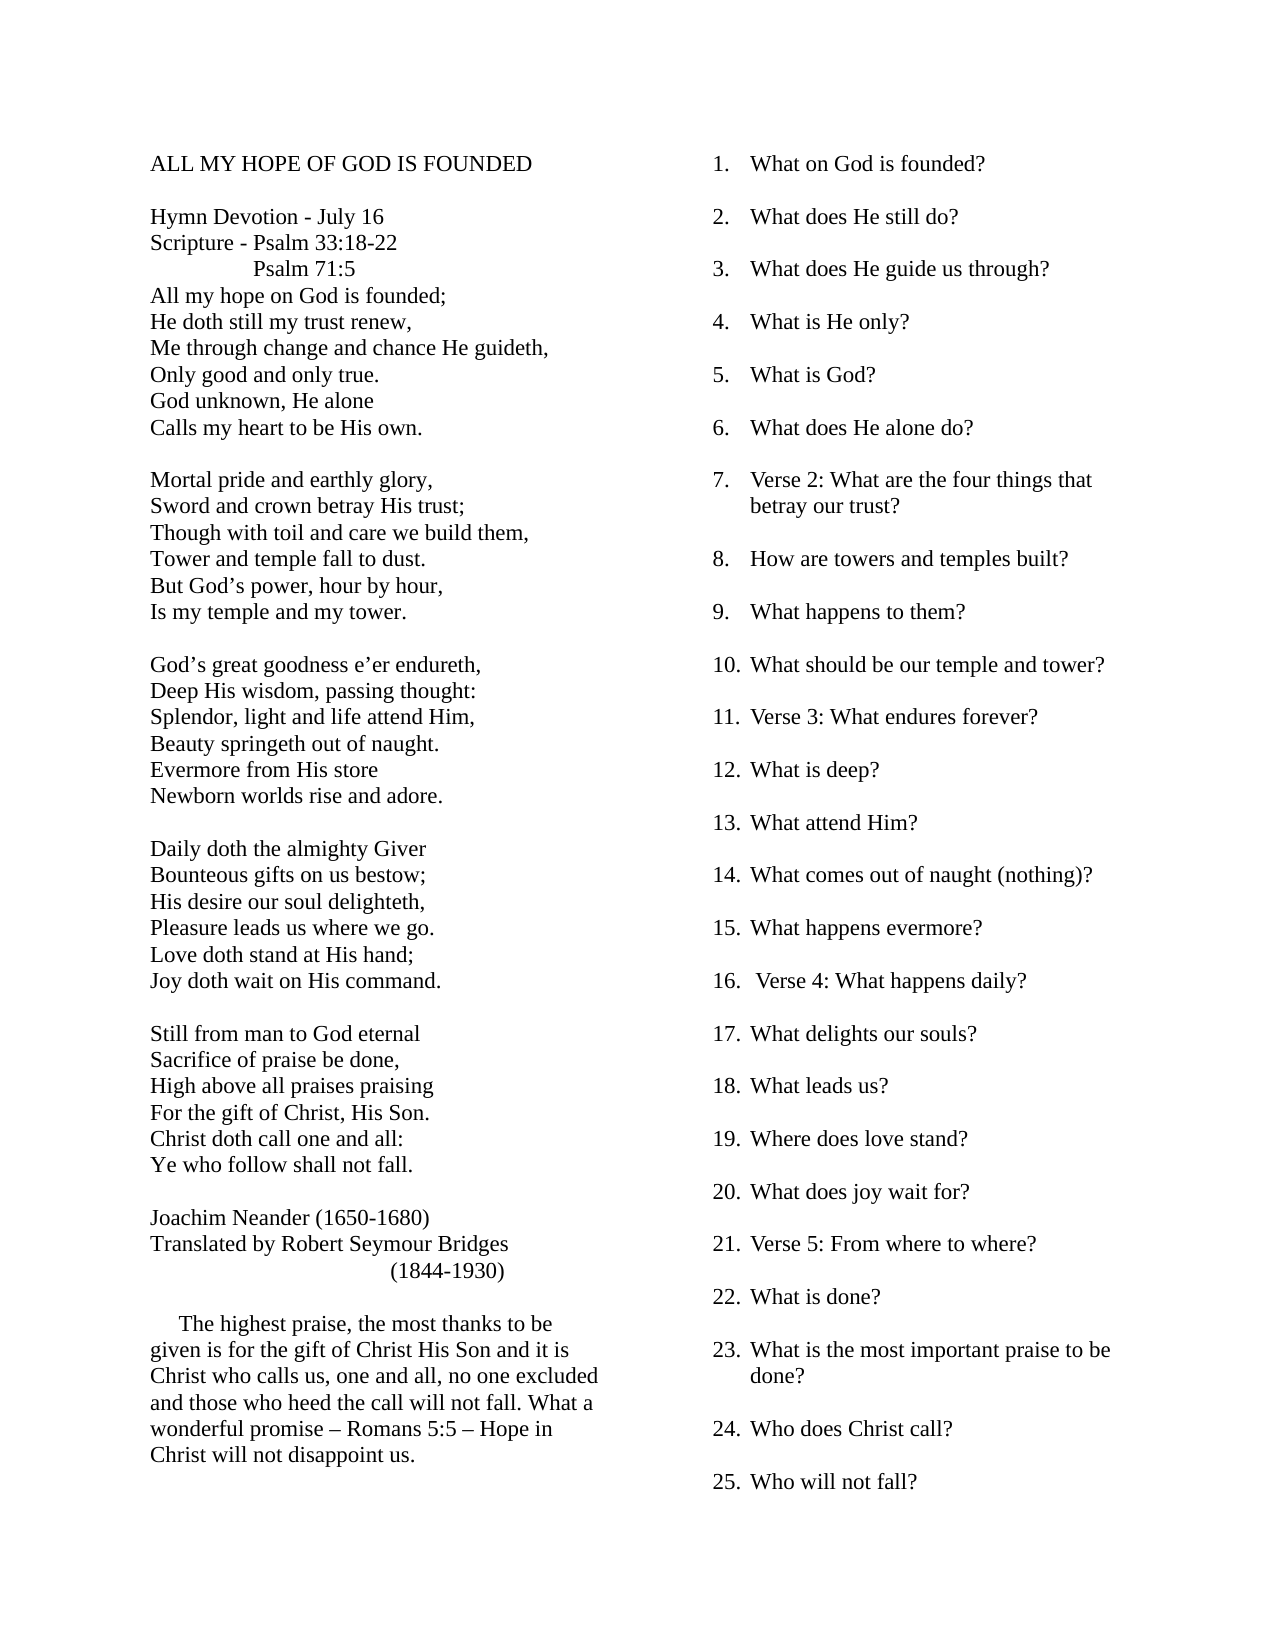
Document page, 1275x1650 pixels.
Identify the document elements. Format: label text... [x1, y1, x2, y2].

list What is God? [712, 361, 1125, 387]
list Verse 3: What endures forever? [712, 703, 1125, 730]
text All my hope on God is founded; He doth still my trust renew, Me through change and chance He guideth, Only good and only true. God unknown, He alone Calls my heart to be His own. [150, 282, 600, 440]
list Who will not fall? [712, 1468, 1125, 1494]
list What does joy wait for? [712, 1178, 1125, 1204]
list Verse 2: What are the four things that betray our trust? [712, 466, 1125, 519]
text The highest praise, the most thanks to be given is for the gift of Christ His Son and it is Christ who calls us, one and all, no one excluded and those who heed the call will not fall. What a wonderful promise – Romans 5:5 – Hope in Christ will not disappoint us. [150, 1309, 600, 1468]
list What is done? [712, 1283, 1125, 1309]
list What happens evermore? [712, 914, 1125, 941]
text Translated by Robert Seymour Bridges [150, 1231, 600, 1257]
list What is deep? [712, 756, 1125, 782]
list What happens to them? [712, 598, 1125, 624]
list Where does love stand? [712, 1125, 1125, 1151]
list Verse 5: From where to where? [712, 1231, 1125, 1257]
list How are towers and temples built? [712, 545, 1125, 572]
list What on God is founded? [712, 150, 1125, 176]
text Mortal pride and earthly glory, Sword and crown betray His trust; Though with toil and care we build them, Tower and temple fall to dust. But God’s power, hour by hour, Is my temple and my tower. [150, 466, 600, 624]
list What delights our souls? [712, 1020, 1125, 1046]
list What is the most important praise to be done? [712, 1336, 1125, 1389]
text Joachim Neander (1650-1680) [150, 1204, 600, 1231]
list What comes out of naught (nothing)? [712, 862, 1125, 888]
text Hymn Devotion - July 16 [150, 203, 600, 229]
list What should be our temple and tower? [712, 651, 1125, 677]
text (1844-1930) [150, 1257, 600, 1283]
text Scripture - Psalm 33:18-22 [150, 229, 600, 255]
list What does He guide us through? [712, 255, 1125, 282]
text Psalm 71:5 [150, 255, 600, 282]
list Verse 4: What happens daily? [712, 967, 1125, 993]
text ALL MY HOPE OF GOD IS FOUNDED [150, 150, 600, 176]
text Still from man to God eternal Sacrifice of praise be done, High above all praises praising For the gift of Christ, His Son. Christ doth call one and all: Ye who follow shall not fall. [150, 1020, 600, 1178]
list Who does Christ call? [712, 1415, 1125, 1441]
list What is He only? [712, 308, 1125, 334]
list What leads us? [712, 1072, 1125, 1099]
list What attend Him? [712, 809, 1125, 835]
list What does He still do? [712, 203, 1125, 229]
text Daily doth the almighty Giver Bounteous gifts on us bestow; His desire our soul delighteth, Pleasure leads us where we go. Love doth stand at His hand; Joy doth wait on His command. [150, 835, 600, 993]
text God’s great goodness e’er endureth, Deep His wisdom, passing thought: Splendor, light and life attend Him, Beauty springeth out of naught. Evermore from His store Newborn worlds rise and adore. [150, 651, 600, 809]
list What does He alone do? [712, 413, 1125, 440]
